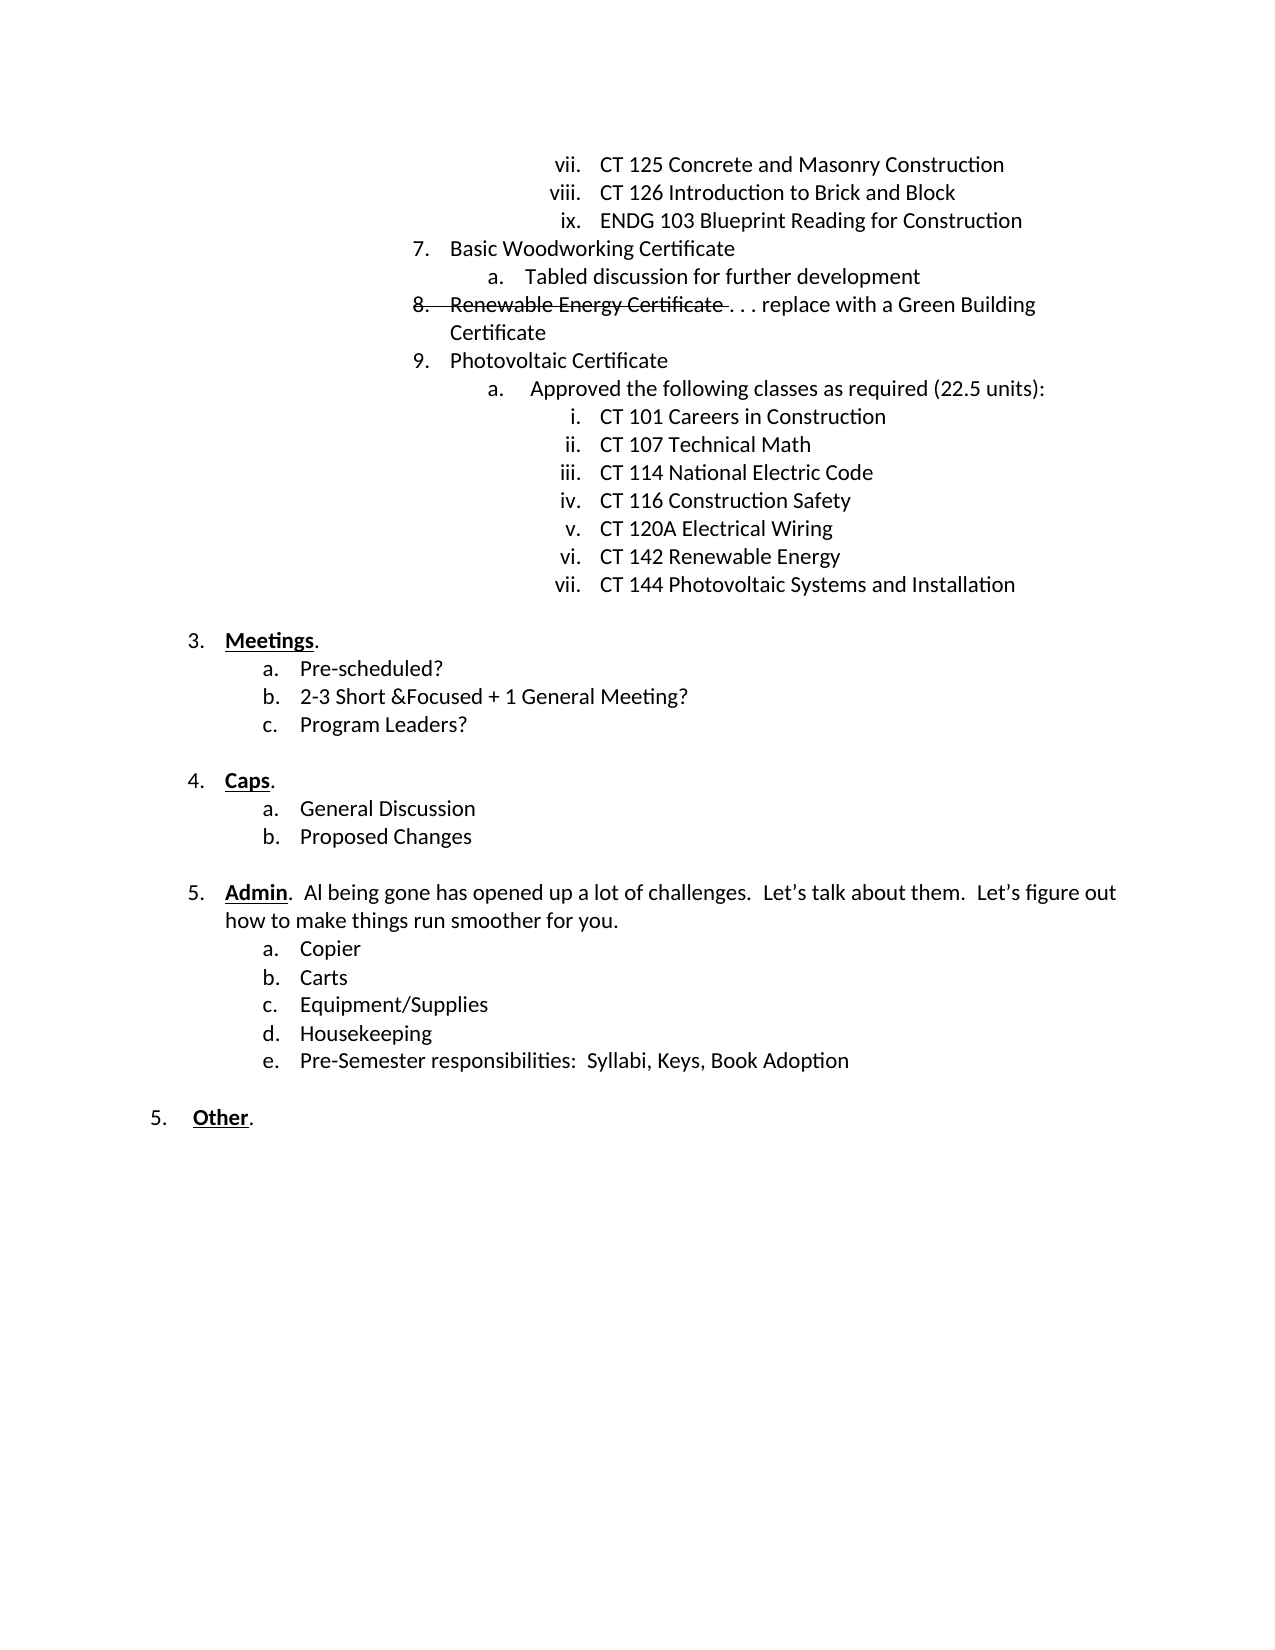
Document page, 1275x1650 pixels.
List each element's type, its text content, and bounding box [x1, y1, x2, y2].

list CT 144 Photovoltaic Systems and Installation [581, 570, 1125, 598]
list CT 126 Introduction to Brick and Block [581, 178, 1125, 206]
list CT 120A Electrical Wiring [581, 514, 1125, 542]
list Meetings. [187, 626, 1125, 654]
list ENDG 103 Blueprint Reading for Construction [581, 206, 1125, 234]
list CT 116 Construction Safety [581, 486, 1125, 514]
list CT 114 National Electric Code [581, 458, 1125, 486]
list Pre-Semester responsibilities: Syllabi, Keys, Book Adoption [262, 1047, 1125, 1075]
list Basic Woodworking Certificate [412, 234, 1125, 262]
list CT 107 Technical Math [581, 430, 1125, 458]
list Photovoltaic Certificate [412, 346, 1125, 374]
list Equipment/Supplies [262, 991, 1125, 1019]
list CT 142 Renewable Energy [581, 542, 1125, 570]
list Renewable Energy Certificate . . . replace with a Green Building Certificate [412, 290, 1125, 346]
list General Discussion [262, 794, 1125, 822]
list 2-3 Short &Focused + 1 General Meeting? [262, 682, 1125, 710]
list 5. Other. [150, 1103, 1125, 1131]
list Copier [262, 934, 1125, 963]
list CT 125 Concrete and Masonry Construction [581, 150, 1125, 178]
list Pre-scheduled? [262, 654, 1125, 682]
list Carts [262, 963, 1125, 991]
list CT 101 Careers in Construction [581, 402, 1125, 430]
list Approved the following classes as required (22.5 units): [487, 374, 1125, 402]
list Admin. Al being gone has opened up a lot of challenges. Let’s talk about them. Let’s figure out how to make things run smoother for you. [187, 878, 1125, 934]
list Housekeeping [262, 1019, 1125, 1047]
list Proposed Changes [262, 822, 1125, 851]
list Tabled discussion for further development [487, 262, 1125, 290]
list Program Leaders? [262, 710, 1125, 738]
list Caps. [187, 766, 1125, 794]
